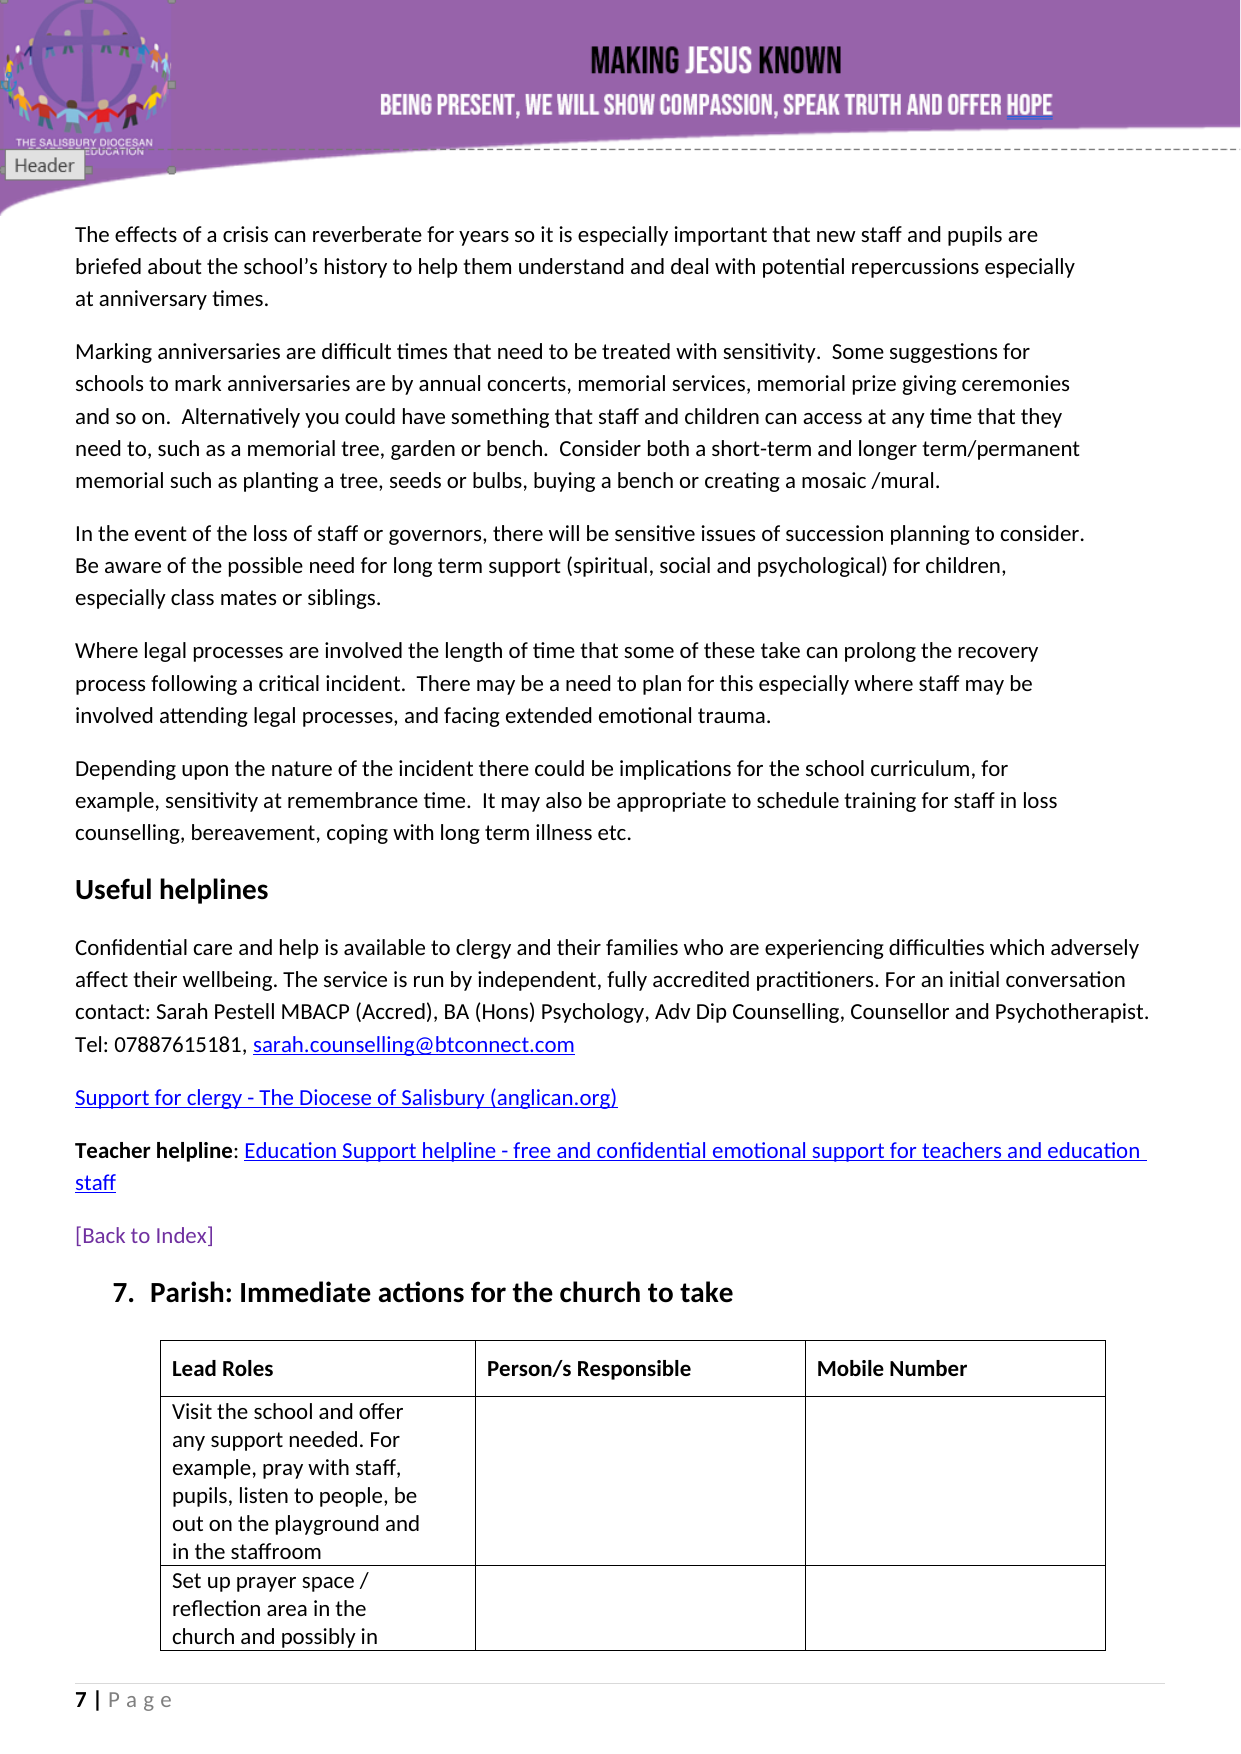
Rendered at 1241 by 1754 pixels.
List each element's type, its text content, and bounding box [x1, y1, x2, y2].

text The effects of a crisis can reverberate for years so it is especially important that new staff and pupils are briefed about the school’s history to help them understand and deal with potential repercussions especially at anniversary times. [75, 102, 1094, 312]
table_cell [806, 1397, 1105, 1565]
table_cell Visit the school and offer any support needed. For example, pray with staff, pupils, listen to people, be out on the playground and in the staffroom [161, 1397, 475, 1565]
text Useful helplines [75, 871, 1094, 907]
text Marking anniversaries are difficult times that need to be treated with sensitivity. Some suggestions for schools to mark anniversaries are by annual concerts, memorial services, memorial prize giving ceremonies and so on. Alternatively you could have something that staff and children can access at any time that they need to, such as a memorial tree, garden or bench. Consider both a short-term and longer term/permanent memorial such as planting a tree, seeds or bulbs, buying a bench or creating a mosaic /mural. [75, 337, 1094, 494]
table_cell [476, 1397, 805, 1565]
text Where legal processes are involved the length of time that some of these take can prolong the recovery process following a critical incident. There may be a need to plan for this especially where staff may be involved attending legal processes, and facing extended emotional trauma. [75, 637, 1094, 729]
table_header Mobile Number [806, 1341, 1105, 1396]
text [Back to Index] [75, 1221, 1165, 1249]
list Parish: Immediate actions for the church to take [112, 1274, 1165, 1309]
table_cell [806, 1566, 1105, 1650]
text Support for clergy - The Diocese of Salisbury (anglican.org) [75, 1083, 1165, 1111]
table_cell [476, 1566, 805, 1650]
picture [0, 0, 1241, 216]
table_header Lead Roles [161, 1341, 475, 1396]
text Confidential care and help is available to clergy and their families who are experiencing difficulties which adversely affect their wellbeing. The service is run by independent, fully accredited practitioners. For an initial conversation contact: Sarah Pestell MBACP (Accred), BA (Hons) Psychology, Adv Dip Counselling, Counsellor and Psychotherapist. Tel: 07887615181, sarah.counselling@btconnect.com [75, 933, 1165, 1058]
table_header Person/s Responsible [476, 1341, 805, 1396]
text Depending upon the nature of the incident there could be implications for the school curriculum, for example, sensitivity at remembrance time. It may also be appropriate to schedule training for staff in loss counselling, bereavement, coping with long term illness etc. [75, 754, 1094, 846]
text Teacher helpline: Education Support helpline - free and confidential emotional support for teachers and education staff [75, 1136, 1165, 1196]
table_cell Set up prayer space / reflection area in the church and possibly in school too [161, 1566, 475, 1650]
text In the event of the loss of staff or governors, there will be sensitive issues of succession planning to consider. Be aware of the possible need for long term support (spiritual, social and psychological) for children, especially class mates or siblings. [75, 519, 1094, 612]
